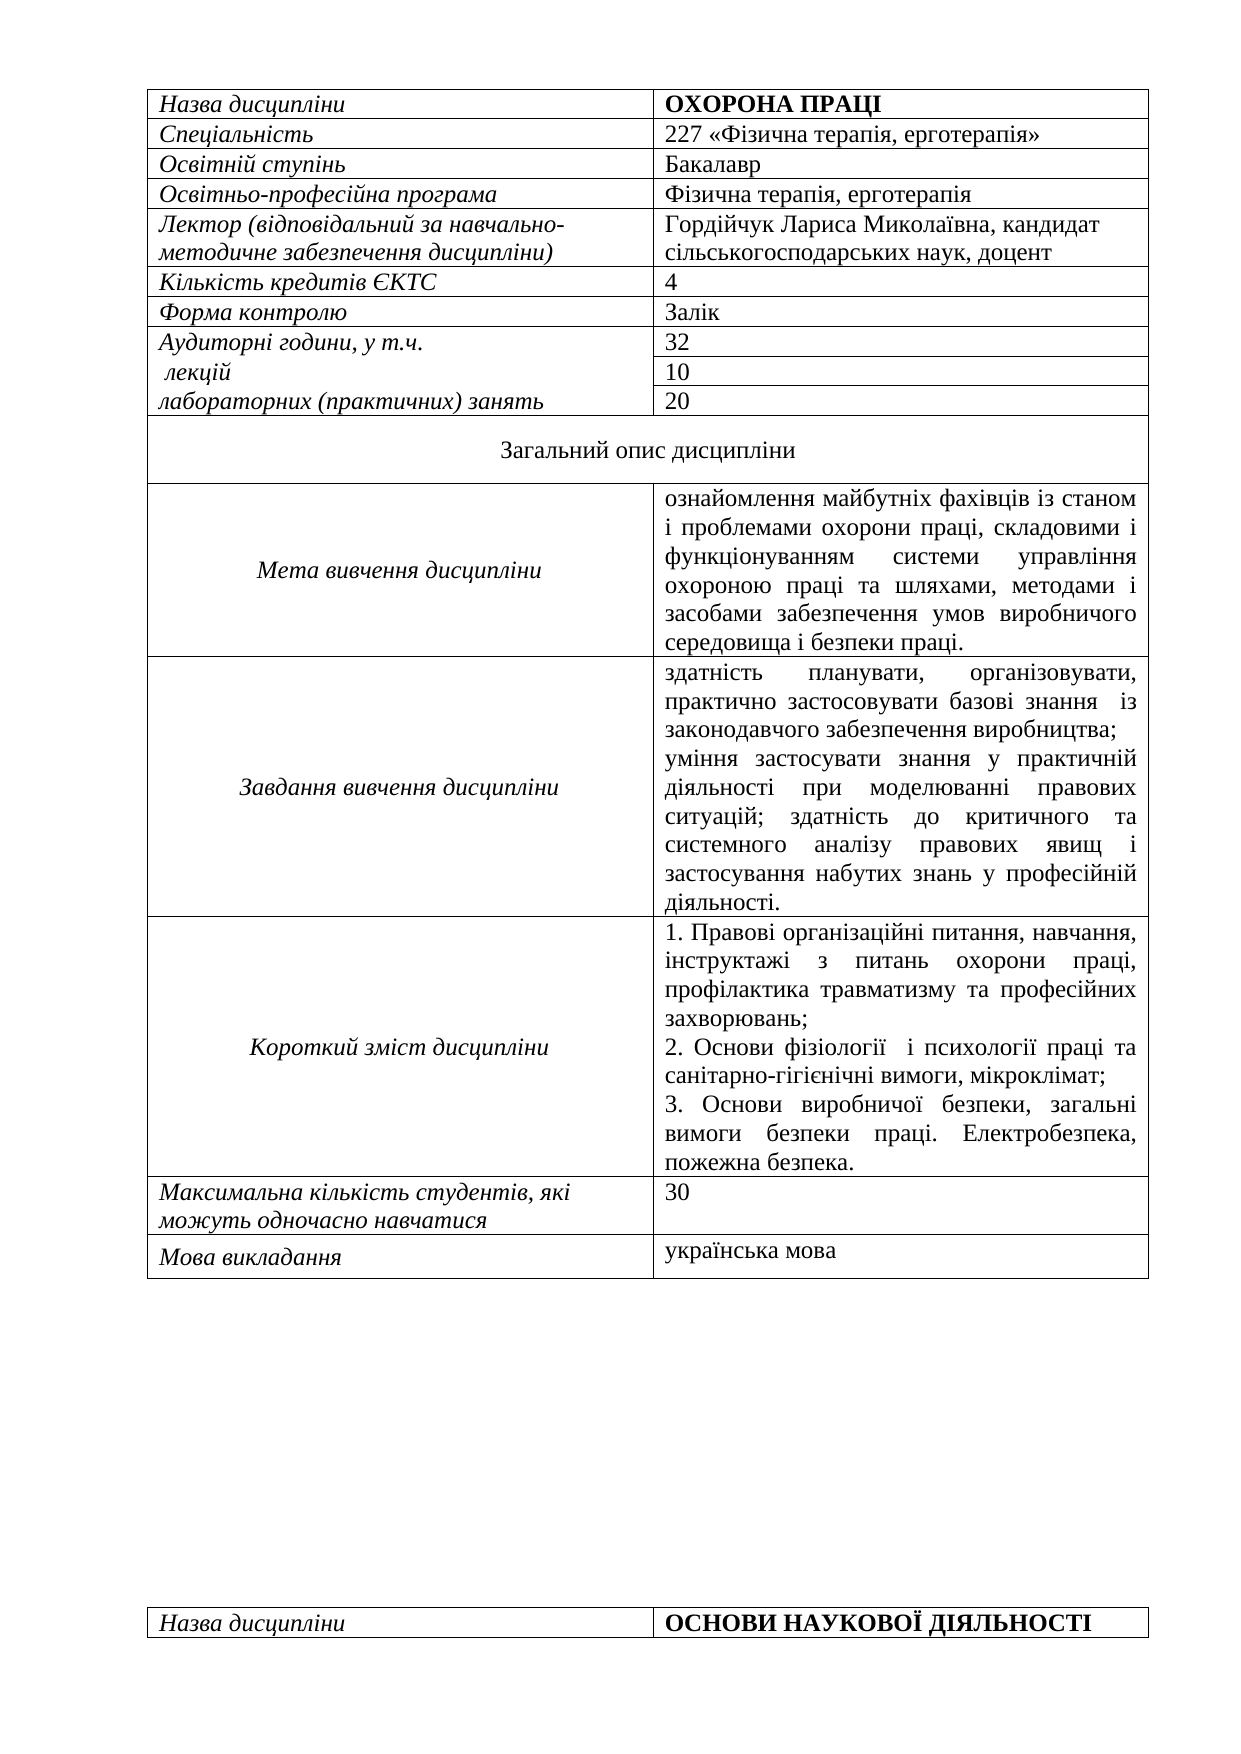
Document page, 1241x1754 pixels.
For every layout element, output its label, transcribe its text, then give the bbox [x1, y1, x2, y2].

table_cell 30 [654, 1177, 1148, 1234]
table_cell Фізична терапія, ерготерапія [654, 179, 1148, 208]
table_cell 32 [654, 327, 1148, 356]
table_cell Бакалавр [654, 149, 1148, 178]
table_cell лабораторних (практичних) занять [148, 385, 653, 415]
table_cell Завдання вивчення дисципліни [148, 657, 653, 916]
table_cell здатність планувати, організовувати, практично застосовувати базові знання із законодавчого забезпечення виробництва; уміння застосувати знання у практичній діяльності при моделюванні правових ситуацій; здатність до критичного та системного аналізу правових явищ і застосування набутих знань у професійній діяльності. [654, 657, 1148, 916]
table_cell ознайомлення майбутніх фахівців із станом і проблемами охорони праці, складовими і функціонуванням системи управління охороною праці та шляхами, методами і засобами забезпечення умов виробничого середовища і безпеки праці. [654, 484, 1148, 656]
table_cell Спеціальність [148, 119, 653, 148]
table_cell Лектор (відповідальний за навчально-методичне забезпечення дисципліни) [148, 209, 653, 266]
table_cell лекцій [148, 356, 653, 385]
table_cell Короткий зміст дисципліни [148, 917, 653, 1176]
table_cell 10 [654, 357, 1148, 385]
table_header Назва дисципліни [148, 1608, 653, 1637]
table_cell українська мова [654, 1235, 1148, 1278]
table_cell 20 [654, 386, 1148, 415]
table_header ОСНОВИ НАУКОВОЇ ДІЯЛЬНОСТІ [654, 1608, 1148, 1637]
table_cell 1. Правові організаційні питання, навчання, інструктажі з питань охорони праці, профілактика травматизму та професійних захворювань; 2. Основи фізіології і психології праці та санітарно-гігієнічні вимоги, мікроклімат; 3. Основи виробничої безпеки, загальні вимоги безпеки праці. Електробезпека, пожежна безпека. [654, 917, 1148, 1176]
table_cell Мета вивчення дисципліни [148, 484, 653, 656]
table_cell Кількість кредитів ЄКТС [148, 267, 653, 296]
table_cell Аудиторні години, у т.ч. [148, 327, 653, 356]
table_cell 4 [654, 267, 1148, 296]
table_header Охорона праці [654, 90, 1148, 118]
table_cell Мова викладання [148, 1235, 653, 1278]
table_cell Загальний опис дисципліни [148, 416, 1148, 482]
table_cell Залік [654, 297, 1148, 326]
table_header Назва дисципліни [148, 90, 653, 118]
table_cell Форма контролю [148, 297, 653, 326]
table_cell Освітньо-професійна програма [148, 179, 653, 208]
table_cell Максимальна кількість студентів, які можуть одночасно навчатися [148, 1177, 653, 1234]
table_cell Освітній ступінь [148, 149, 653, 178]
table_cell 227 «Фізична терапія, ерготерапія» [654, 119, 1148, 148]
table_cell Гордійчук Лариса Миколаївна, кандидат сільськогосподарських наук, доцент [654, 209, 1148, 266]
